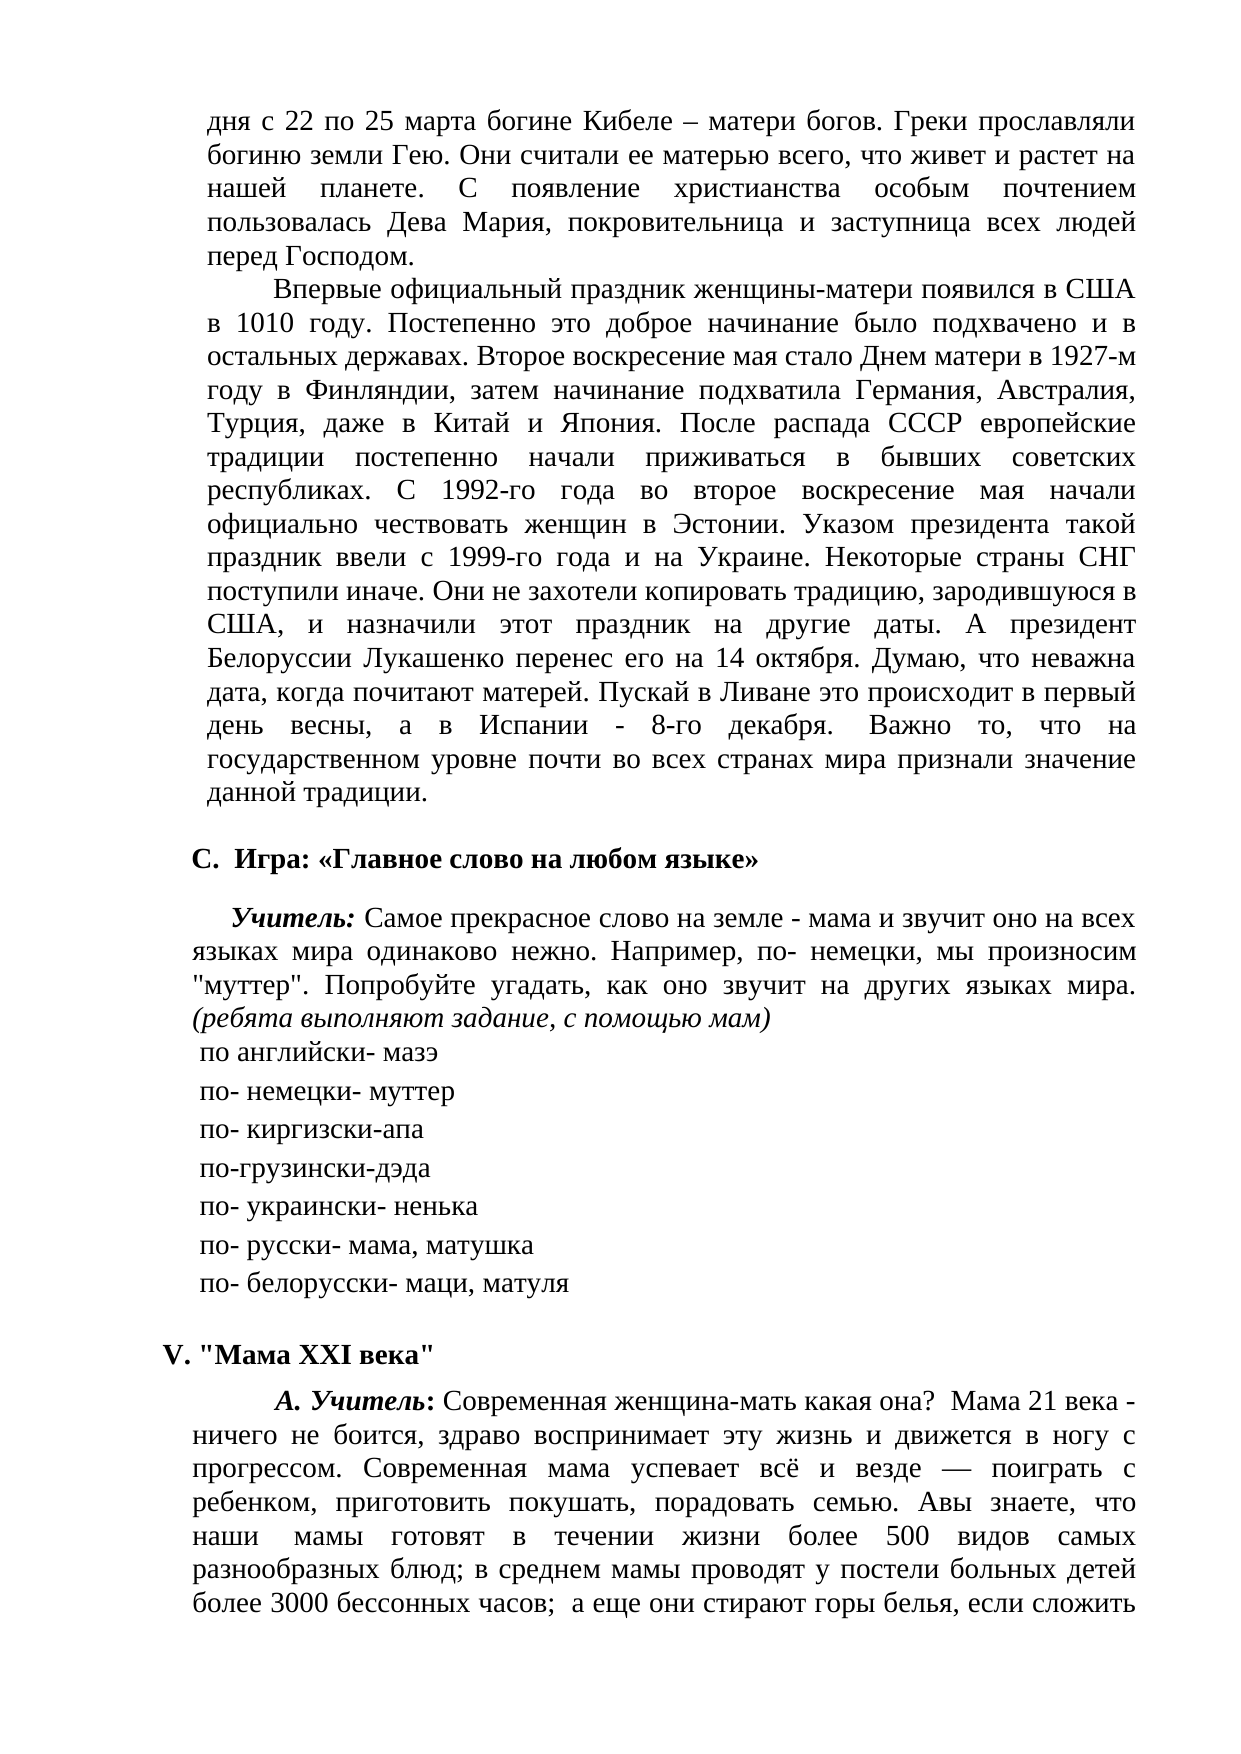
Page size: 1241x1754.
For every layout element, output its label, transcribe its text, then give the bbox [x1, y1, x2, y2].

text по- русски- мама, матушка [192, 1227, 1137, 1260]
text С. Игра: «Главное слово на любом языке» [133, 841, 1137, 875]
text V. "Мама XXI века" [162, 1304, 1137, 1371]
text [192, 1383, 1137, 1618]
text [207, 103, 1137, 271]
text Учитель: Самое прекрасное слово на земле - мама и звучит оно на всех языках мира одинаково нежно. Например, по- немецки, мы произносим "муттер". Попробуйте угадать, как оно звучит на других языках мира. (ребята выполняют задание, с помощью мам) [192, 900, 1137, 1034]
text по- белорусски- маци, матуля [192, 1265, 1137, 1299]
text по- киргизски-апа [192, 1111, 1137, 1145]
text по английски- мазэ [192, 1034, 1137, 1068]
text Впервые официальный праздник женщины-матери появился в США в 1010 году. Постепенно это доброе начинание было подхвачено и в остальных державах. Второе воскресение мая стало Днем матери в 1927-м году в Финляндии, затем начинание подхватила Германия, Австралия, Турция, даже в Китай и Япония. После распада СССР европейские традиции постепенно начали приживаться в бывших советских республиках. С 1992-го года во второе воскресение мая начали официально чествовать женщин в Эстонии. Указом президента такой праздник ввели с 1999-го года и на Украине. Некоторые страны СНГ поступили иначе. Они не захотели копировать традицию, зародившуюся в США, и назначили этот праздник на другие даты. А президент Белоруссии Лукашенко перенес его на 14 октября. Думаю, что неважна дата, когда почитают матерей. Пускай в Ливане это происходит в первый день весны, а в Испании - 8-го декабря. Важно то, что на государственном уровне почти во всех странах мира признали значение данной традиции. [207, 271, 1137, 808]
text по- украински- ненька [192, 1188, 1137, 1222]
text по-грузински-дэда [192, 1150, 1137, 1183]
text по- немецки- муттер [192, 1073, 1137, 1106]
